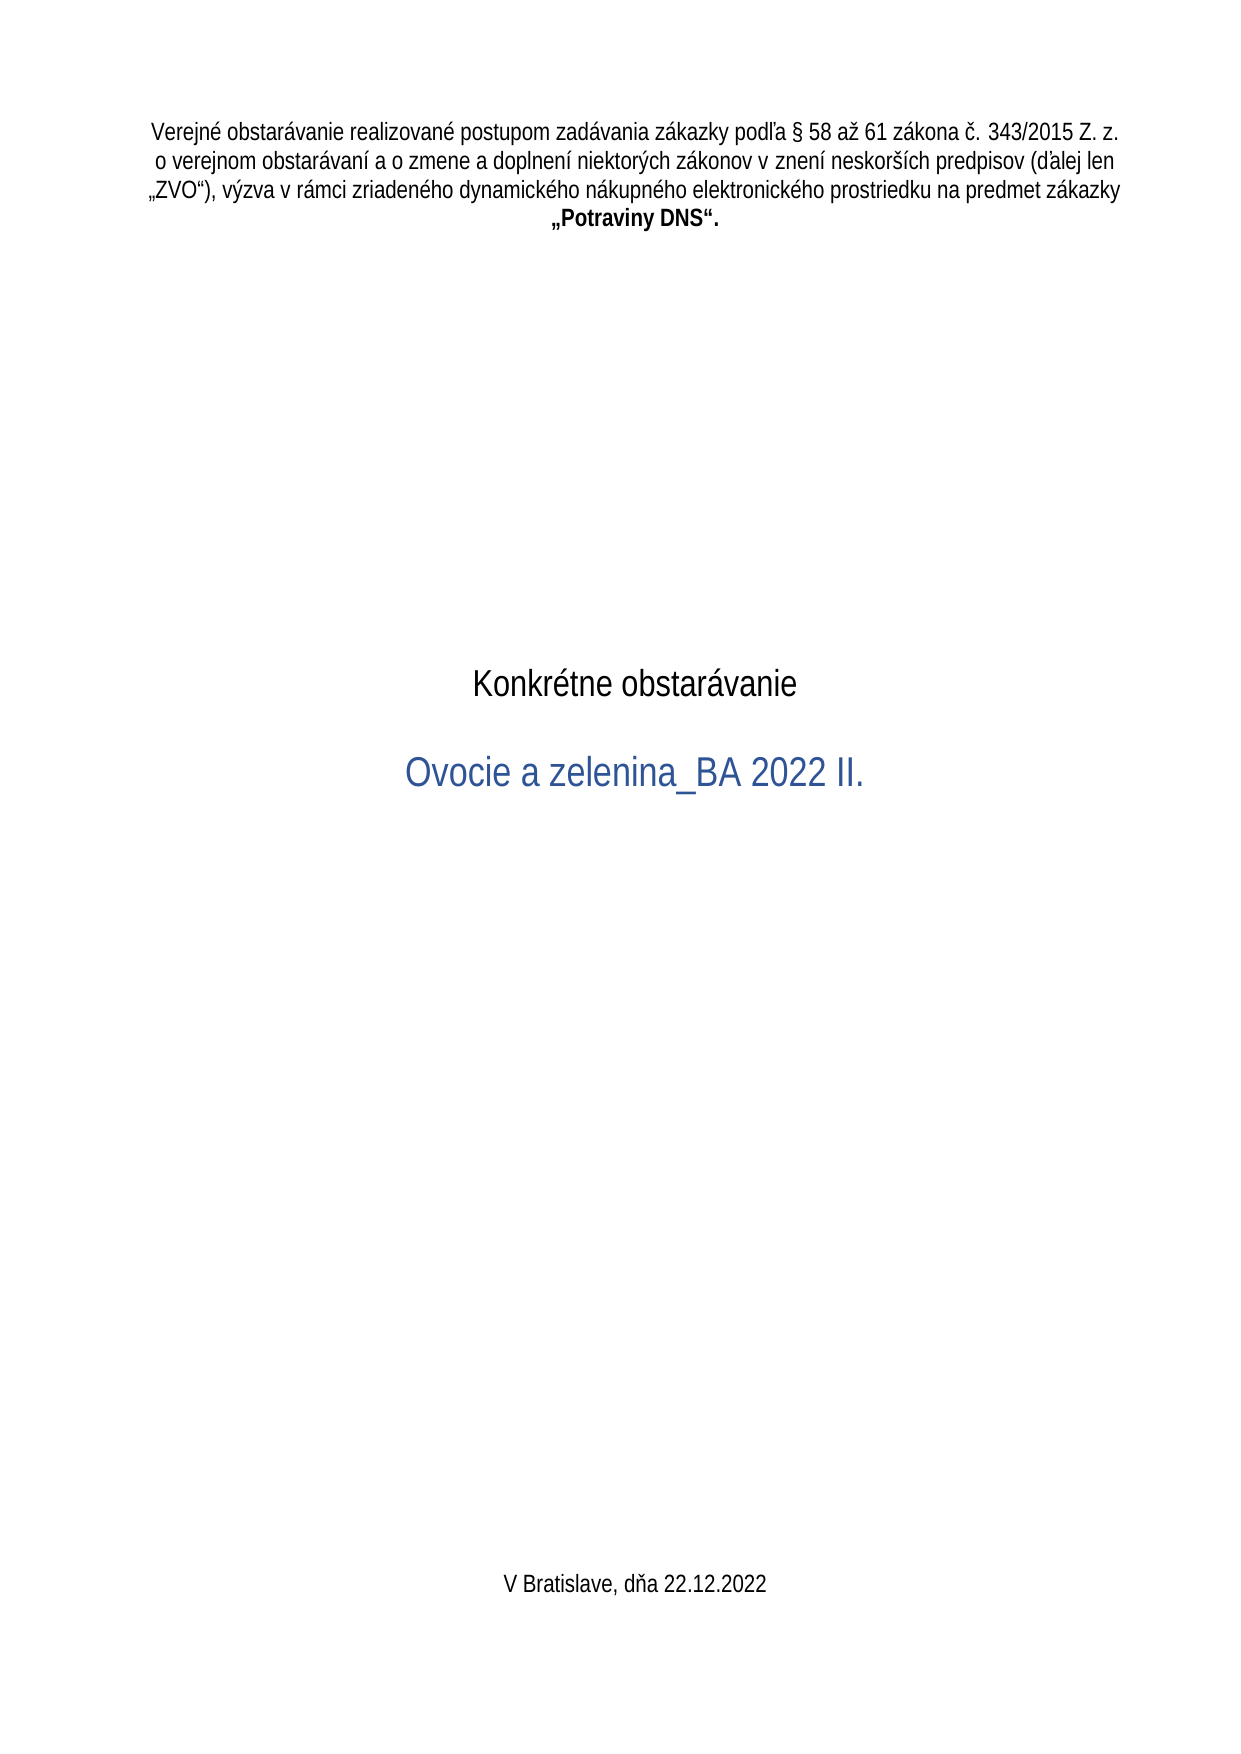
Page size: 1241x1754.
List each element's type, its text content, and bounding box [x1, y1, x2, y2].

text V Bratislave, dňa 22.12.2022 [148, 1569, 1122, 1597]
text Ovocie a zelenina_BA 2022 II. [148, 748, 1122, 795]
text Konkrétne obstarávanie [148, 662, 1122, 704]
text Verejné obstarávanie realizované postupom zadávania zákazky podľa § 58 až 61 zákona č. 343/2015 Z. z. o verejnom obstarávaní a o zmene a doplnení niektorých zákonov v znení neskorších predpisov (ďalej len „ZVO“), výzva v rámci zriadeného dynamického nákupného elektronického prostriedku na predmet zákazky „Potraviny DNS“. [148, 117, 1122, 232]
